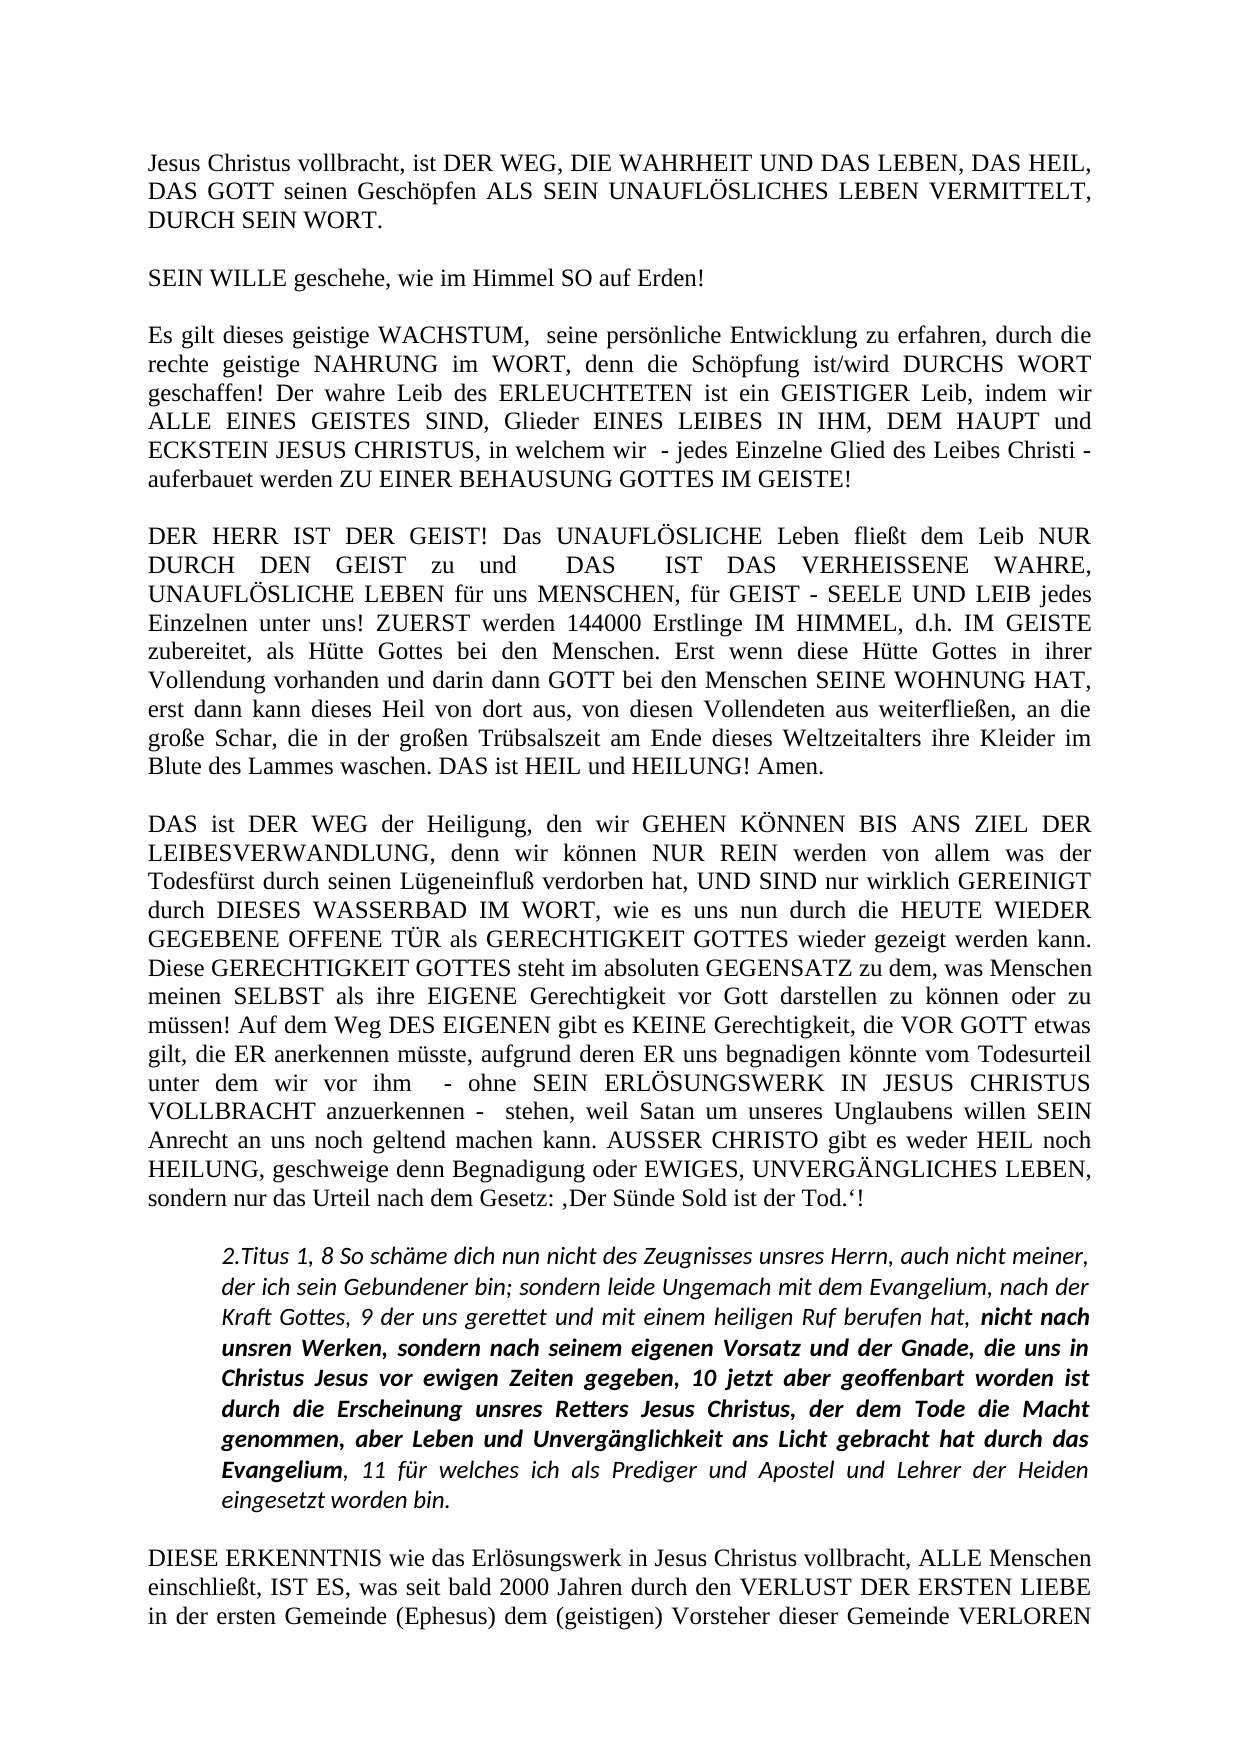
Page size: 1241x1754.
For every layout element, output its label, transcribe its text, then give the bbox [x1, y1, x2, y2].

text Es gilt dieses geistige WACHSTUM, seine persönliche Entwicklung zu erfahren, durch die rechte geistige NAHRUNG im WORT, denn die Schöpfung ist/wird DURCHS WORT geschaffen! Der wahre Leib des ERLEUCHTETEN ist ein GEISTIGER Leib, indem wir ALLE EINES GEISTES SIND, Glieder EINES LEIBES IN IHM, DEM HAUPT und ECKSTEIN JESUS CHRISTUS, in welchem wir - jedes Einzelne Glied des Leibes Christi - auferbauet werden ZU EINER BEHAUSUNG GOTTES IM GEISTE! [148, 320, 1093, 493]
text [148, 148, 1093, 234]
text DER HERR IST DER GEIST! Das UNAUFLÖSLICHE Leben fließt dem Leib NUR DURCH DEN GEIST zu und DAS IST DAS VERHEISSENE WAHRE, UNAUFLÖSLICHE LEBEN für uns MENSCHEN, für GEIST - SEELE UND LEIB jedes Einzelnen unter uns! ZUERST werden 144000 Erstlinge IM HIMMEL, d.h. IM GEISTE zubereitet, als Hütte Gottes bei den Menschen. Erst wenn diese Hütte Gottes in ihrer Vollendung vorhanden und darin dann GOTT bei den Menschen SEINE WOHNUNG HAT, erst dann kann dieses Heil von dort aus, von diesen Vollendeten aus weiterfließen, an die große Schar, die in der großen Trübsalszeit am Ende dieses Weltzeitalters ihre Kleider im Blute des Lammes waschen. DAS ist HEIL und HEILUNG! Amen. [148, 521, 1093, 780]
text DAS ist DER WEG der Heiligung, den wir GEHEN KÖNNEN BIS ANS ZIEL DER LEIBESVERWANDLUNG, denn wir können NUR REIN werden von allem was der Todesfürst durch seinen Lügeneinfluß verdorben hat, UND SIND nur wirklich GEREINIGT durch DIESES WASSERBAD IM WORT, wie es uns nun durch die HEUTE WIEDER GEGEBENE OFFENE TÜR als GERECHTIGKEIT GOTTES wieder gezeigt werden kann. Diese GERECHTIGKEIT GOTTES steht im absoluten GEGENSATZ zu dem, was Menschen meinen SELBST als ihre EIGENE Gerechtigkeit vor Gott darstellen zu können oder zu müssen! Auf dem Weg DES EIGENEN gibt es KEINE Gerechtigkeit, die VOR GOTT etwas gilt, die ER anerkennen müsste, aufgrund deren ER uns begnadigen könnte vom Todesurteil unter dem wir vor ihm - ohne SEIN ERLÖSUNGSWERK IN JESUS CHRISTUS VOLLBRACHT anzuerkennen - stehen, weil Satan um unseres Unglaubens willen SEIN Anrecht an uns noch geltend machen kann. AUSSER CHRISTO gibt es weder HEIL noch HEILUNG, geschweige denn Begnadigung oder EWIGES, UNVERGÄNGLICHES LEBEN, sondern nur das Urteil nach dem Gesetz: ‚Der Sünde Sold ist der Tod.‘! [148, 809, 1093, 1211]
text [148, 1543, 1093, 1630]
text SEIN WILLE geschehe, wie im Himmel SO auf Erden! [148, 263, 1093, 291]
text 2.Titus 1, 8 So schäme dich nun nicht des Zeugnisses unsres Herrn, auch nicht meiner, der ich sein Gebundener bin; sondern leide Ungemach mit dem Evangelium, nach der Kraft Gottes, 9 der uns gerettet und mit einem heiligen Ruf berufen hat, nicht nach unsren Werken, sondern nach seinem eigenen Vorsatz und der Gnade, die uns in Christus Jesus vor ewigen Zeiten gegeben, 10 jetzt aber geoffenbart worden ist durch die Erscheinung unsres Retters Jesus Christus, der dem Tode die Macht genommen, aber Leben und Unvergänglichkeit ans Licht gebracht hat durch das Evangelium, 11 für welches ich als Prediger und Apostel und Lehrer der Heiden eingesetzt worden bin. [221, 1240, 1093, 1515]
